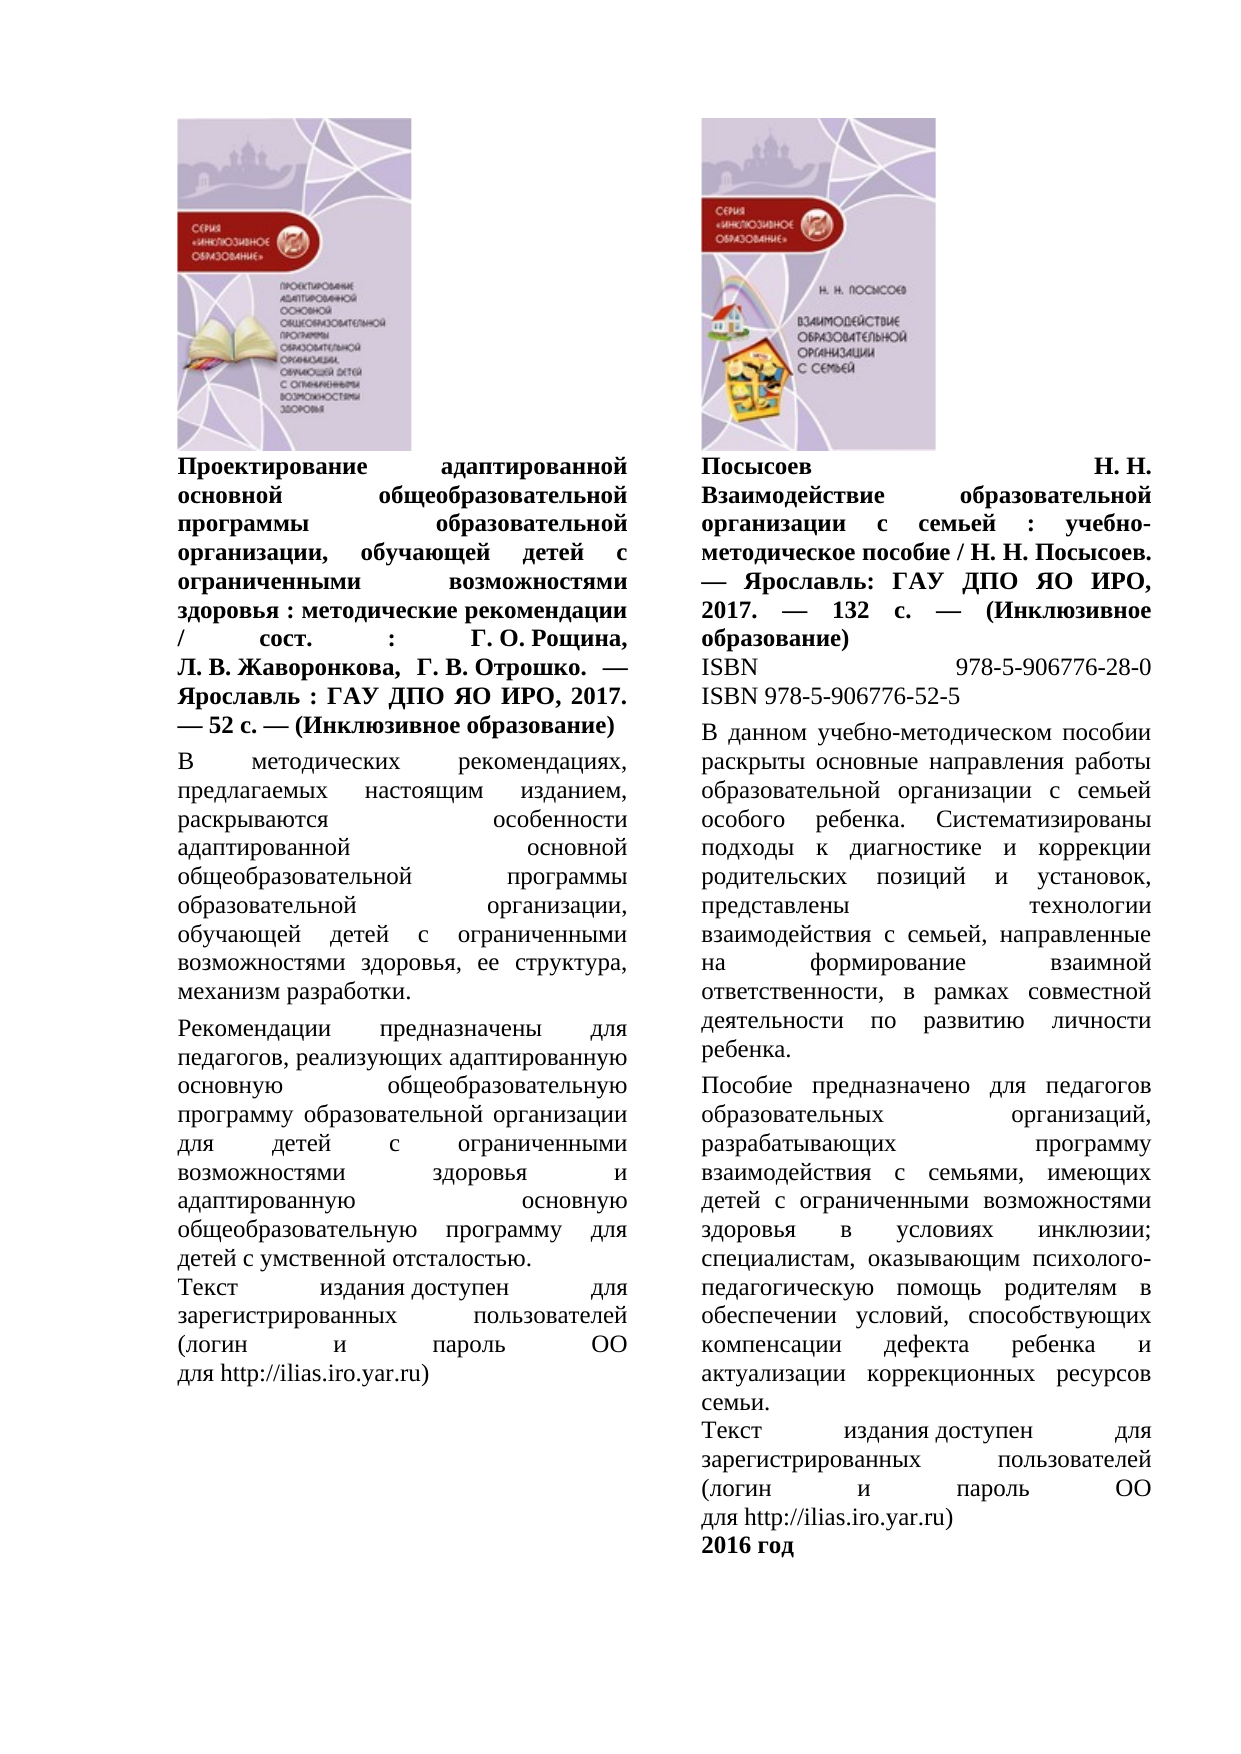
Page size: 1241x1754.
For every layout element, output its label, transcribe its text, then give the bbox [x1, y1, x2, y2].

text Проектирование адаптированной основной общеобразовательной программы образовательной организации, обучающей детей с ограниченными возможностями здоровья : методические рекомендации / сост. : Г. О. Рощина, Л. В. Жаворонкова, Г. В. Отрошко. — Ярославль : ГАУ ДПО ЯО ИРО, 2017. — 52 с. — (Инклюзивное образование) [177, 451, 627, 738]
text Текст издания доступен для зарегистрированных пользователей (логин и пароль ОО для http://ilias.iro.yar.ru) [701, 1415, 1152, 1530]
text Рекомендации предназначены для педагогов, реализующих адаптированную основную общеобразовательную программу образовательной организации для детей с ограниченными возможностями здоровья и адаптированную основную общеобразовательную программу для детей с умственной отсталостью. [177, 1013, 627, 1272]
picture [177, 118, 412, 451]
text 2016 год [701, 1530, 1152, 1559]
text В данном учебно-методическом пособии раскрыты основные направления работы образовательной организации с семьей особого ребенка. Систематизированы подходы к диагностике и коррекции родительских позиций и установок, представлены технологии взаимодействия с семьей, направленные на формирование взаимной ответственности, в рамках совместной деятельности по развитию личности ребенка. [701, 717, 1152, 1062]
text Пособие предназначено для педагогов образовательных организаций, разрабатывающих программу взаимодействия с семьями, имеющих детей с ограниченными возможностями здоровья в условиях инклюзии; специалистам, оказывающим психолого-педагогическую помощь родителям в обеспечении условий, способствующих компенсации дефекта ребенка и актуализации коррекционных ресурсов семьи. [701, 1070, 1152, 1415]
text Посысоев Н. Н. Взаимодействие образовательной организации с семьей : учебно-методическое пособие / Н. Н. Посысоев. — Ярославль: ГАУ ДПО ЯО ИРО, 2017. — 132 c. — (Инклюзивное образование) [701, 451, 1152, 652]
picture [701, 118, 936, 451]
text Текст издания доступен для зарегистрированных пользователей (логин и пароль ОО для http://ilias.iro.yar.ru) [177, 1272, 627, 1387]
text ISBN 978-5-906776-28-0 ISBN 978-5-906776-52-5 [701, 652, 1152, 710]
text В методических рекомендациях, предлагаемых настоящим изданием, раскрываются особенности адаптированной основной общеобразовательной программы образовательной организации, обучающей детей с ограниченными возможностями здоровья, ее структура, механизм разработки. [177, 746, 627, 1005]
